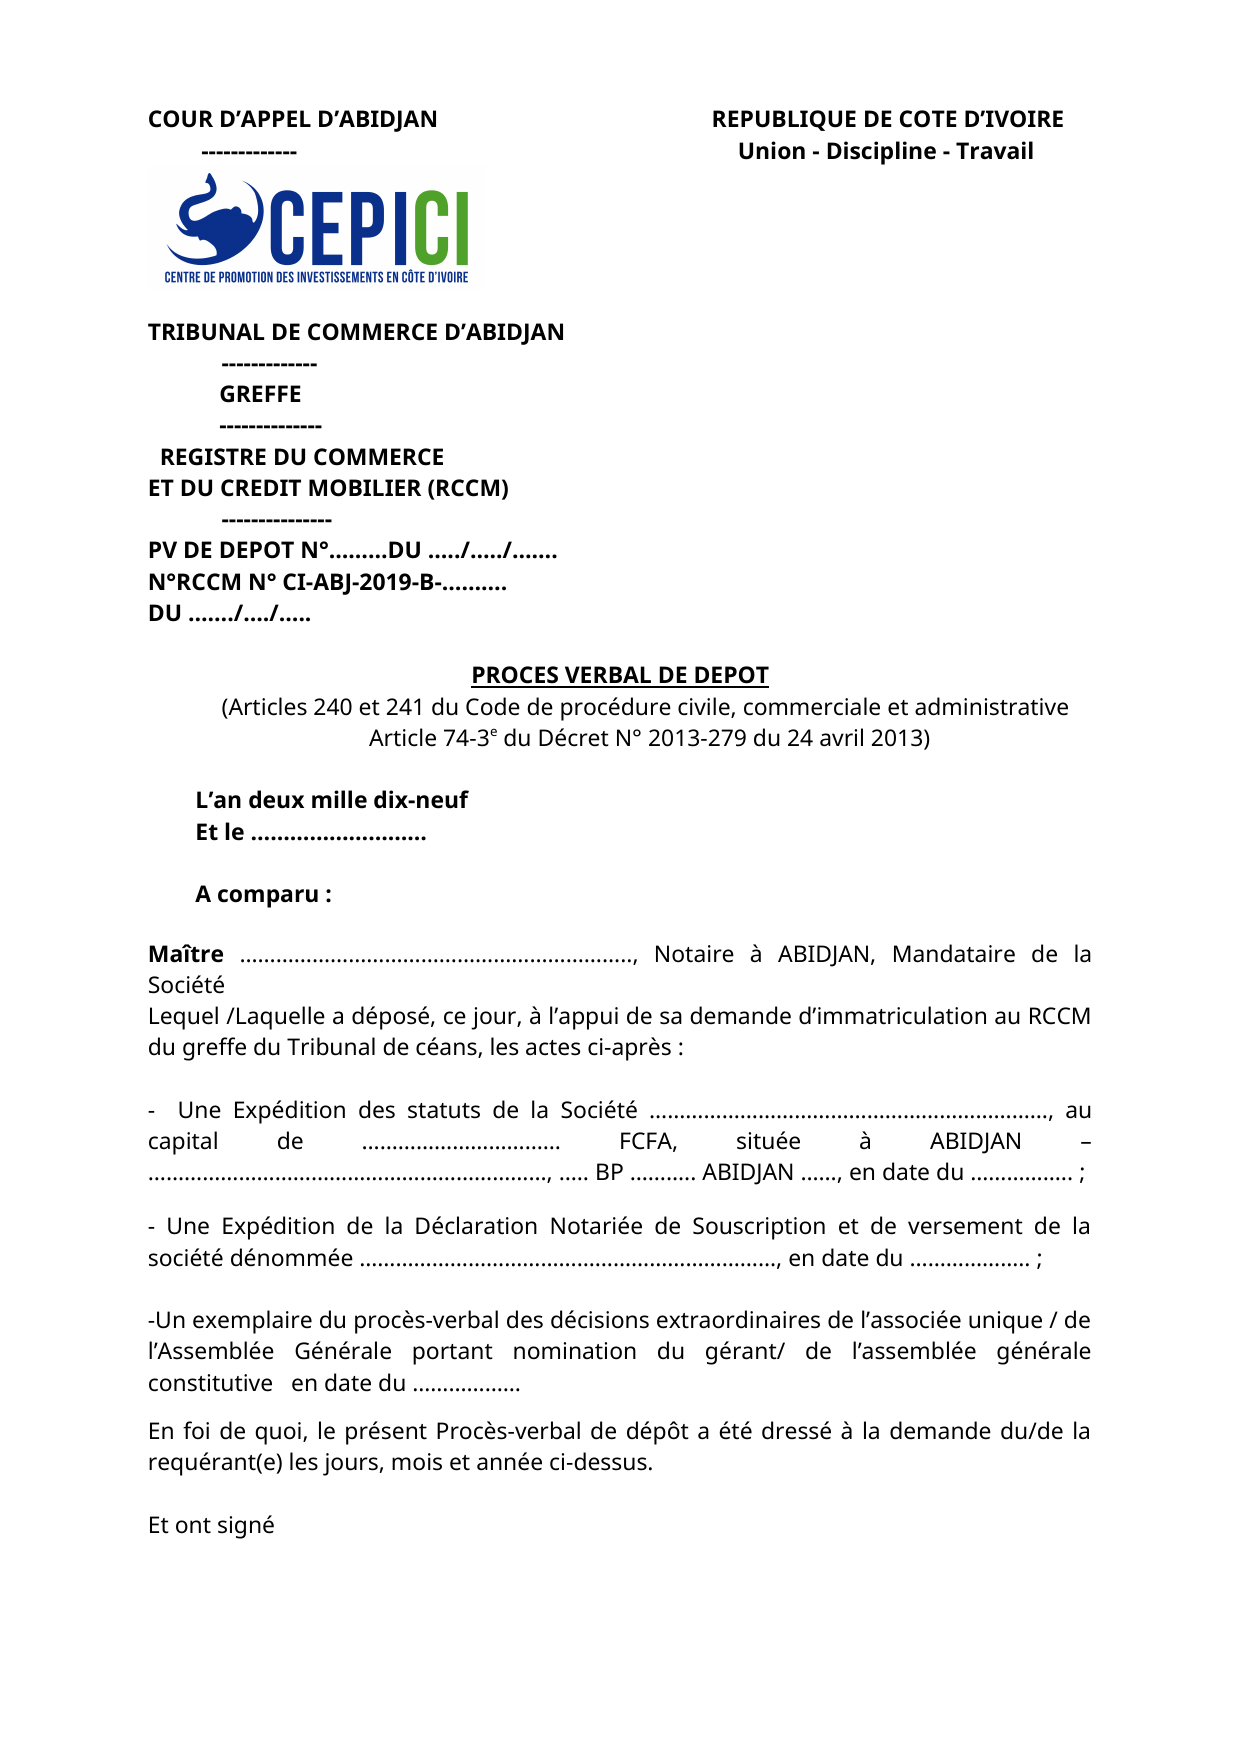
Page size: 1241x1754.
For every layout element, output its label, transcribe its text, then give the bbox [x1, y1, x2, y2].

text PROCES VERBAL DE DEPOT [148, 659, 1093, 691]
text ------------- Union - Discipline - Travail [148, 135, 1093, 166]
text ET DU CREDIT MOBILIER (RCCM) [148, 472, 1093, 503]
text --------------- [148, 503, 1093, 534]
text - Une Expédition de la Déclaration Notariée de Souscription et de versement de la société dénommée ……………………………………………………………, en date du ……………….. ; [148, 1210, 1093, 1273]
text En foi de quoi, le présent Procès-verbal de dépôt a été dressé à la demande du/de la requérant(e) les jours, mois et année ci-dessus. [148, 1415, 1093, 1477]
text PV DE DEPOT N°………DU …../…../……. [148, 534, 1093, 566]
text - Une Expédition des statuts de la Société …………………………………………………………, au capital de …………………………… FCFA, située à ABIDJAN – …………………………………………………………, ….. BP ……….. ABIDJAN ……, en date du …………….. ; [148, 1094, 1093, 1187]
text ------------- [148, 347, 1093, 378]
text Et ont signé [148, 1508, 1093, 1540]
text (Articles 240 et 241 du Code de procédure civile, commerciale et administrative [148, 691, 1093, 722]
text GREFFE [148, 378, 1093, 409]
text A comparu : [148, 878, 1093, 909]
text -Un exemplaire du procès-verbal des décisions extraordinaires de l’associée unique / de l’Assemblée Générale portant nomination du gérant/ de l’assemblée générale constitutive en date du ……………… [148, 1304, 1093, 1398]
text Article 74-3e du Décret N° 2013-279 du 24 avril 2013) [295, 722, 1093, 753]
text Lequel /Laquelle a déposé, ce jour, à l’appui de sa demande d’immatriculation au RCCM du greffe du Tribunal de céans, les actes ci-après : [148, 1000, 1093, 1062]
text DU ……./…./….. [148, 597, 1093, 628]
text REGISTRE DU COMMERCE [148, 441, 1093, 472]
text COUR D’APPEL D’ABIDJAN REPUBLIQUE DE COTE D’IVOIRE [148, 103, 1093, 135]
text N°RCCM N° CI-ABJ-2019-B-………. [148, 566, 1093, 597]
text Et le ……………………… [148, 816, 1093, 847]
text -------------- [148, 409, 1093, 441]
text Maître ……………………………………………………….., Notaire à ABIDJAN, Mandataire de la Société [148, 937, 1093, 1000]
picture [147, 165, 485, 290]
text L’an deux mille dix-neuf [148, 784, 1093, 816]
text TRIBUNAL DE COMMERCE D’ABIDJAN [148, 316, 1093, 347]
